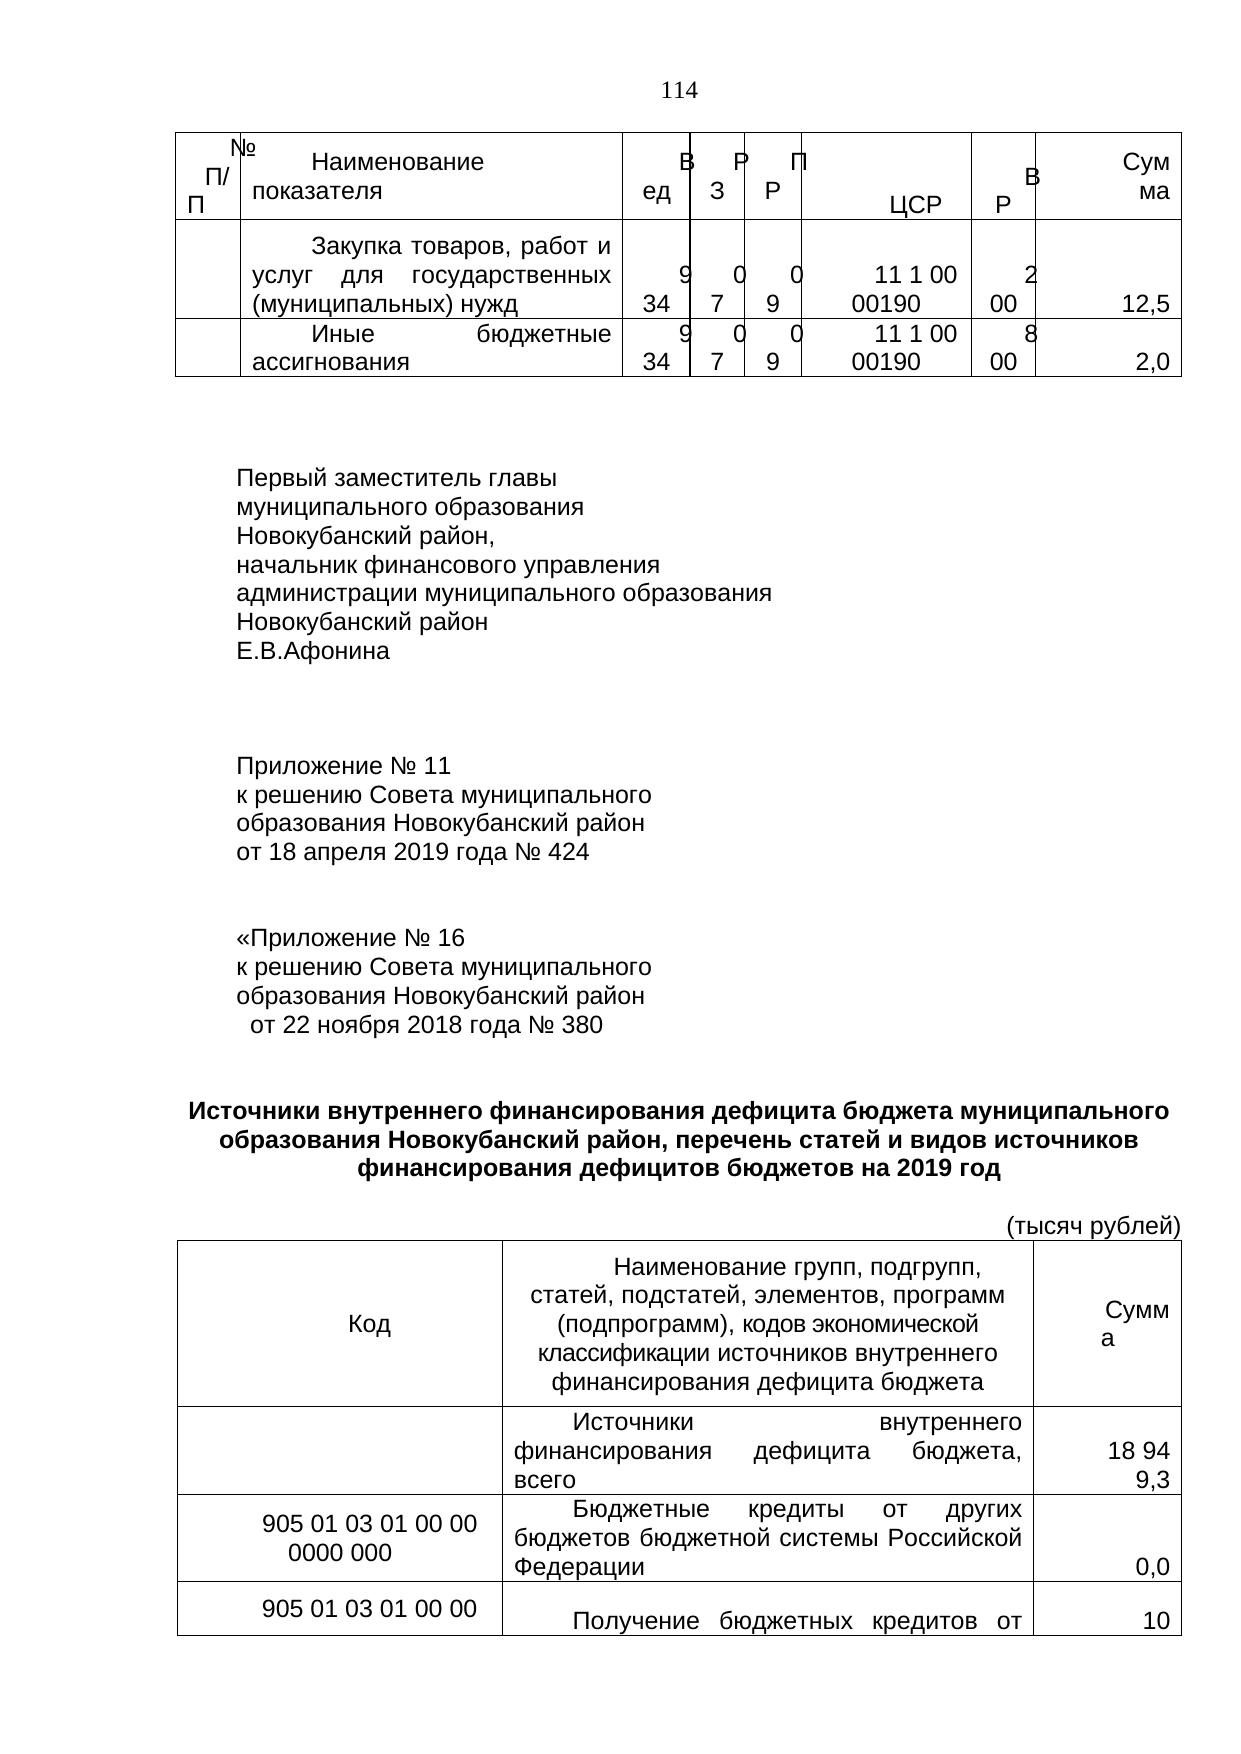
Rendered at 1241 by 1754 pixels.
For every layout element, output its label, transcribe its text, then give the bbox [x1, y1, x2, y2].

text Приложение № 11 [177, 751, 1181, 779]
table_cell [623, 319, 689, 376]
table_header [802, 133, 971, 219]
text образования Новокубанский район [177, 981, 1181, 1009]
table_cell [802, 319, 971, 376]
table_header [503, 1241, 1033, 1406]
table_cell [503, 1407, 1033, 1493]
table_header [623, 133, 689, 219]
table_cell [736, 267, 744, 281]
text к решению Совета муниципального [177, 952, 1181, 981]
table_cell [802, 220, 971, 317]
text Новокубанский район, [177, 521, 1181, 549]
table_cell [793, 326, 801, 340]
text «Приложение № 16 [177, 923, 1181, 952]
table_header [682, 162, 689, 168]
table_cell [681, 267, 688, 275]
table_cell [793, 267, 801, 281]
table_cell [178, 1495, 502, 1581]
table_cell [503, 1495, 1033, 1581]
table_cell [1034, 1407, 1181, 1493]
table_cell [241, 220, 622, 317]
text муниципального образования [177, 492, 1181, 521]
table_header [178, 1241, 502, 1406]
text образования Новокубанский район [177, 808, 1181, 837]
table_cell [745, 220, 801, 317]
text (тысяч рублей) [177, 1211, 1181, 1239]
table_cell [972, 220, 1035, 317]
text Первый заместитель главы [177, 463, 1181, 492]
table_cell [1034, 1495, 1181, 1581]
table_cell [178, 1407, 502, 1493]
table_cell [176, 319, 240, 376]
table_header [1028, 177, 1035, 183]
text от 18 апреля 2019 года № 424 [177, 837, 1181, 866]
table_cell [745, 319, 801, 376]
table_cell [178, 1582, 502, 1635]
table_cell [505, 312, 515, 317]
text Источники внутреннего финансирования дефицита бюджета муниципального образования Новокубанский район, перечень статей и видов источников финансирования дефицитов бюджетов на 2019 год [177, 1096, 1181, 1182]
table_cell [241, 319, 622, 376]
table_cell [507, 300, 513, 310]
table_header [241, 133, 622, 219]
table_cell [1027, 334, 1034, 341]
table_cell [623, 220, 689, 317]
text от 22 ноября 2018 года № 380 [177, 1009, 1181, 1038]
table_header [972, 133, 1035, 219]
text к решению Совета муниципального [177, 779, 1181, 808]
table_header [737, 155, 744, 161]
text администрации муниципального образования [177, 578, 1181, 607]
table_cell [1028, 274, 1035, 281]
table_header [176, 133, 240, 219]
text начальник финансового управления [177, 549, 1181, 578]
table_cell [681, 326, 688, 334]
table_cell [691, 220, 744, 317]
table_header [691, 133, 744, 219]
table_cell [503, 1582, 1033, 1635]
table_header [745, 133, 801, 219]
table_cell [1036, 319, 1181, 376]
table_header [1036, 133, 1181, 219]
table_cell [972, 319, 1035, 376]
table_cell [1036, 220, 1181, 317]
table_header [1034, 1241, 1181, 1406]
text Новокубанский район [177, 607, 1181, 636]
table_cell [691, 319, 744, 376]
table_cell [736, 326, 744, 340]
text Е.В.Афонина [177, 636, 1181, 664]
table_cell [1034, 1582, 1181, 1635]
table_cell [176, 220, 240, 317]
